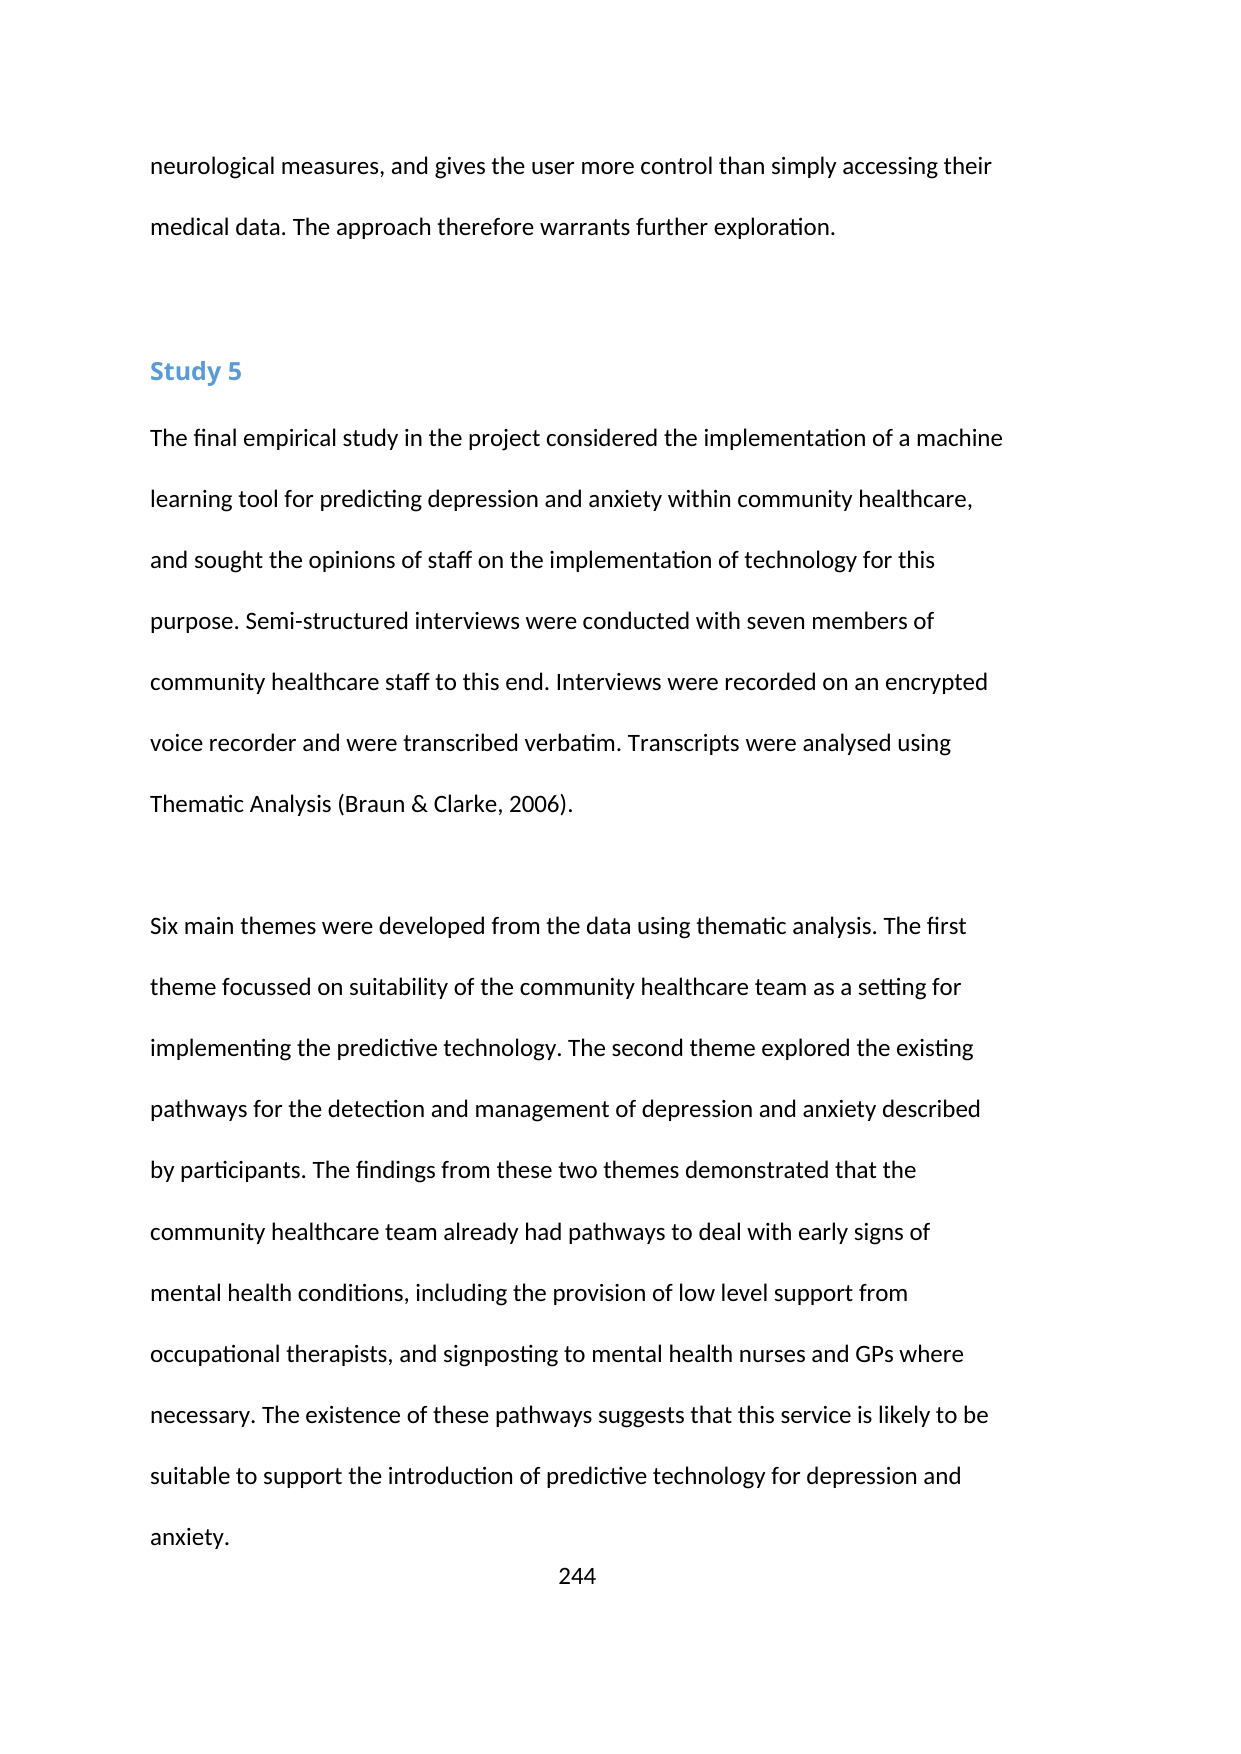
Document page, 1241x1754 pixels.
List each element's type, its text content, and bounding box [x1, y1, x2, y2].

text Six main themes were developed from the data using thematic analysis. The first theme focussed on suitability of the community healthcare team as a setting for implementing the predictive technology. The second theme explored the existing pathways for the detection and management of depression and anxiety described by participants. The findings from these two themes demonstrated that the community healthcare team already had pathways to deal with early signs of mental health conditions, including the provision of low level support from occupational therapists, and signposting to mental health nurses and GPs where necessary. The existence of these pathways suggests that this service is likely to be suitable to support the introduction of predictive technology for depression and anxiety. [150, 910, 1004, 1551]
subtitle Study 5 [150, 354, 1004, 388]
text The final empirical study in the project considered the implementation of a machine learning tool for predicting depression and anxiety within community healthcare, and sought the opinions of staff on the implementation of technology for this purpose. Semi-structured interviews were conducted with seven members of community healthcare staff to this end. Interviews were recorded on an encrypted voice recorder and were transcribed verbatim. Transcripts were analysed using Thematic Analysis (Braun & Clarke, 2006). [150, 422, 1004, 819]
